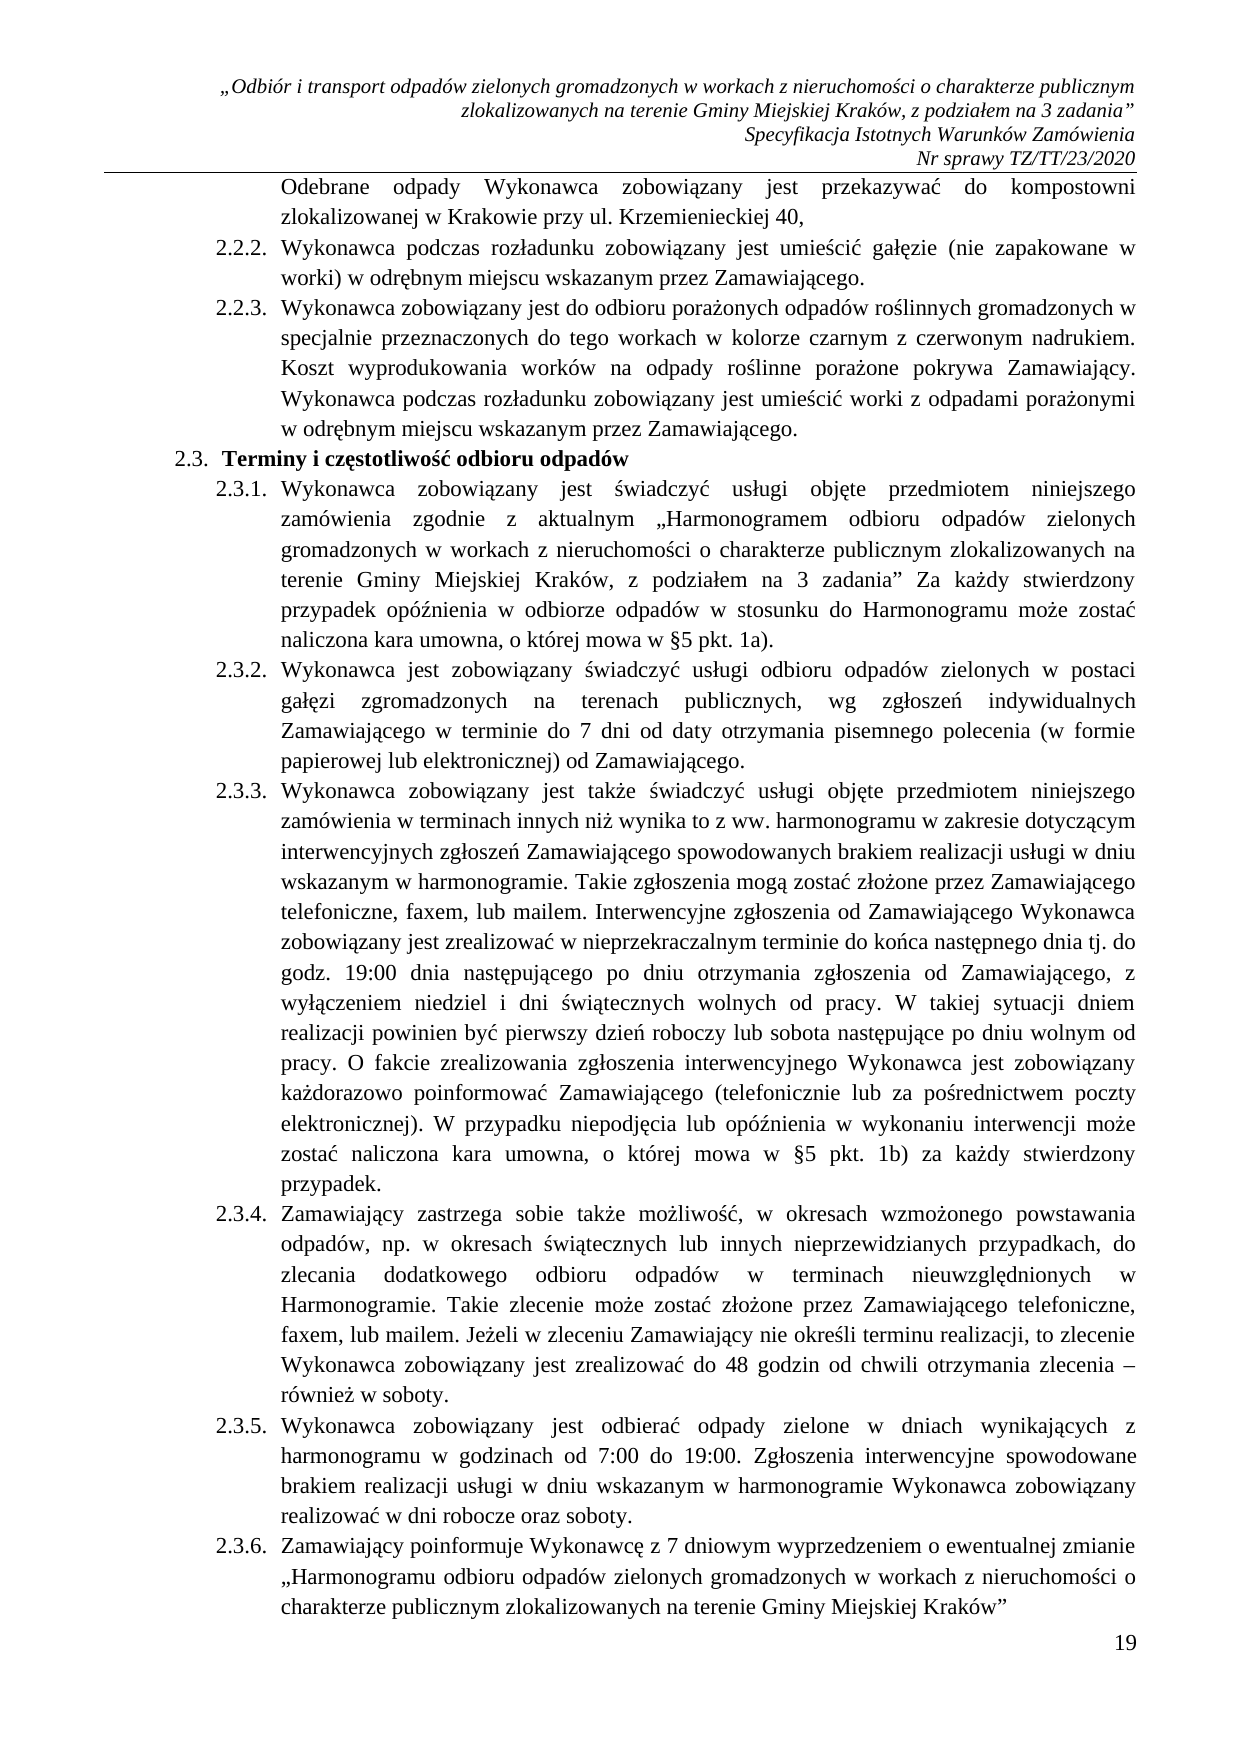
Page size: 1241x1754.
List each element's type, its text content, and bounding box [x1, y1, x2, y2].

text Odebrane odpady Wykonawca zobowiązany jest przekazywać do kompostowni zlokalizowanej w Krakowie przy ul. Krzemienieckiej 40, [281, 173, 1137, 230]
list Terminy i częstotliwość odbioru odpadów [174, 445, 1137, 471]
list Wykonawca zobowiązany jest odbierać odpady zielone w dniach wynikających z harmonogramu w godzinach od 7:00 do 19:00. Zgłoszenia interwencyjne spowodowane brakiem realizacji usługi w dniu wskazanym w harmonogramie Wykonawca zobowiązany realizować w dni robocze oraz soboty. [216, 1412, 1137, 1529]
list Wykonawca jest zobowiązany świadczyć usługi odbioru odpadów zielonych w postaci gałęzi zgromadzonych na terenach publicznych, wg zgłoszeń indywidualnych Zamawiającego w terminie do 7 dni od daty otrzymania pisemnego polecenia (w formie papierowej lub elektronicznej) od Zamawiającego. [216, 657, 1137, 773]
list Zamawiający poinformuje Wykonawcę z 7 dniowym wyprzedzeniem o ewentualnej zmianie „Harmonogramu odbioru odpadów zielonych gromadzonych w workach z nieruchomości o charakterze publicznym zlokalizowanych na terenie Gminy Miejskiej Kraków” [216, 1533, 1137, 1619]
list Wykonawca zobowiązany jest świadczyć usługi objęte przedmiotem niniejszego zamówienia zgodnie z aktualnym „Harmonogramem odbioru odpadów zielonych gromadzonych w workach z nieruchomości o charakterze publicznym zlokalizowanych na terenie Gminy Miejskiej Kraków, z podziałem na 3 zadania” Za każdy stwierdzony przypadek opóźnienia w odbiorze odpadów w stosunku do Harmonogramu może zostać naliczona kara umowna, o której mowa w §5 pkt. 1a). [216, 475, 1137, 653]
list Zamawiający zastrzega sobie także możliwość, w okresach wzmożonego powstawania odpadów, np. w okresach świątecznych lub innych nieprzewidzianych przypadkach, do zlecania dodatkowego odbioru odpadów w terminach nieuwzględnionych w Harmonogramie. Takie zlecenie może zostać złożone przez Zamawiającego telefoniczne, faxem, lub mailem. Jeżeli w zleceniu Zamawiający nie określi terminu realizacji, to zlecenie Wykonawca zobowiązany jest zrealizować do 48 godzin od chwili otrzymania zlecenia – również w soboty. [216, 1200, 1137, 1408]
list Wykonawca zobowiązany jest także świadczyć usługi objęte przedmiotem niniejszego zamówienia w terminach innych niż wynika to z ww. harmonogramu w zakresie dotyczącym interwencyjnych zgłoszeń Zamawiającego spowodowanych brakiem realizacji usługi w dniu wskazanym w harmonogramie. Takie zgłoszenia mogą zostać złożone przez Zamawiającego telefoniczne, faxem, lub mailem. Interwencyjne zgłoszenia od Zamawiającego Wykonawca zobowiązany jest zrealizować w nieprzekraczalnym terminie do końca następnego dnia tj. do godz. 19:00 dnia następującego po dniu otrzymania zgłoszenia od Zamawiającego, z wyłączeniem niedziel i dni świątecznych wolnych od pracy. W takiej sytuacji dniem realizacji powinien być pierwszy dzień roboczy lub sobota następujące po dniu wolnym od pracy. O fakcie zrealizowania zgłoszenia interwencyjnego Wykonawca jest zobowiązany każdorazowo poinformować Zamawiającego (telefonicznie lub za pośrednictwem poczty elektronicznej). W przypadku niepodjęcia lub opóźnienia w wykonaniu interwencji może zostać naliczona kara umowna, o której mowa w §5 pkt. 1b) za każdy stwierdzony przypadek. [216, 777, 1137, 1196]
list Wykonawca zobowiązany jest do odbioru porażonych odpadów roślinnych gromadzonych w specjalnie przeznaczonych do tego workach w kolorze czarnym z czerwonym nadrukiem. Koszt wyprodukowania worków na odpady roślinne porażone pokrywa Zamawiający. Wykonawca podczas rozładunku zobowiązany jest umieścić worki z odpadami porażonymi w odrębnym miejscu wskazanym przez Zamawiającego. [216, 294, 1137, 441]
list Wykonawca podczas rozładunku zobowiązany jest umieścić gałęzie (nie zapakowane w worki) w odrębnym miejscu wskazanym przez Zamawiającego. [216, 234, 1137, 290]
